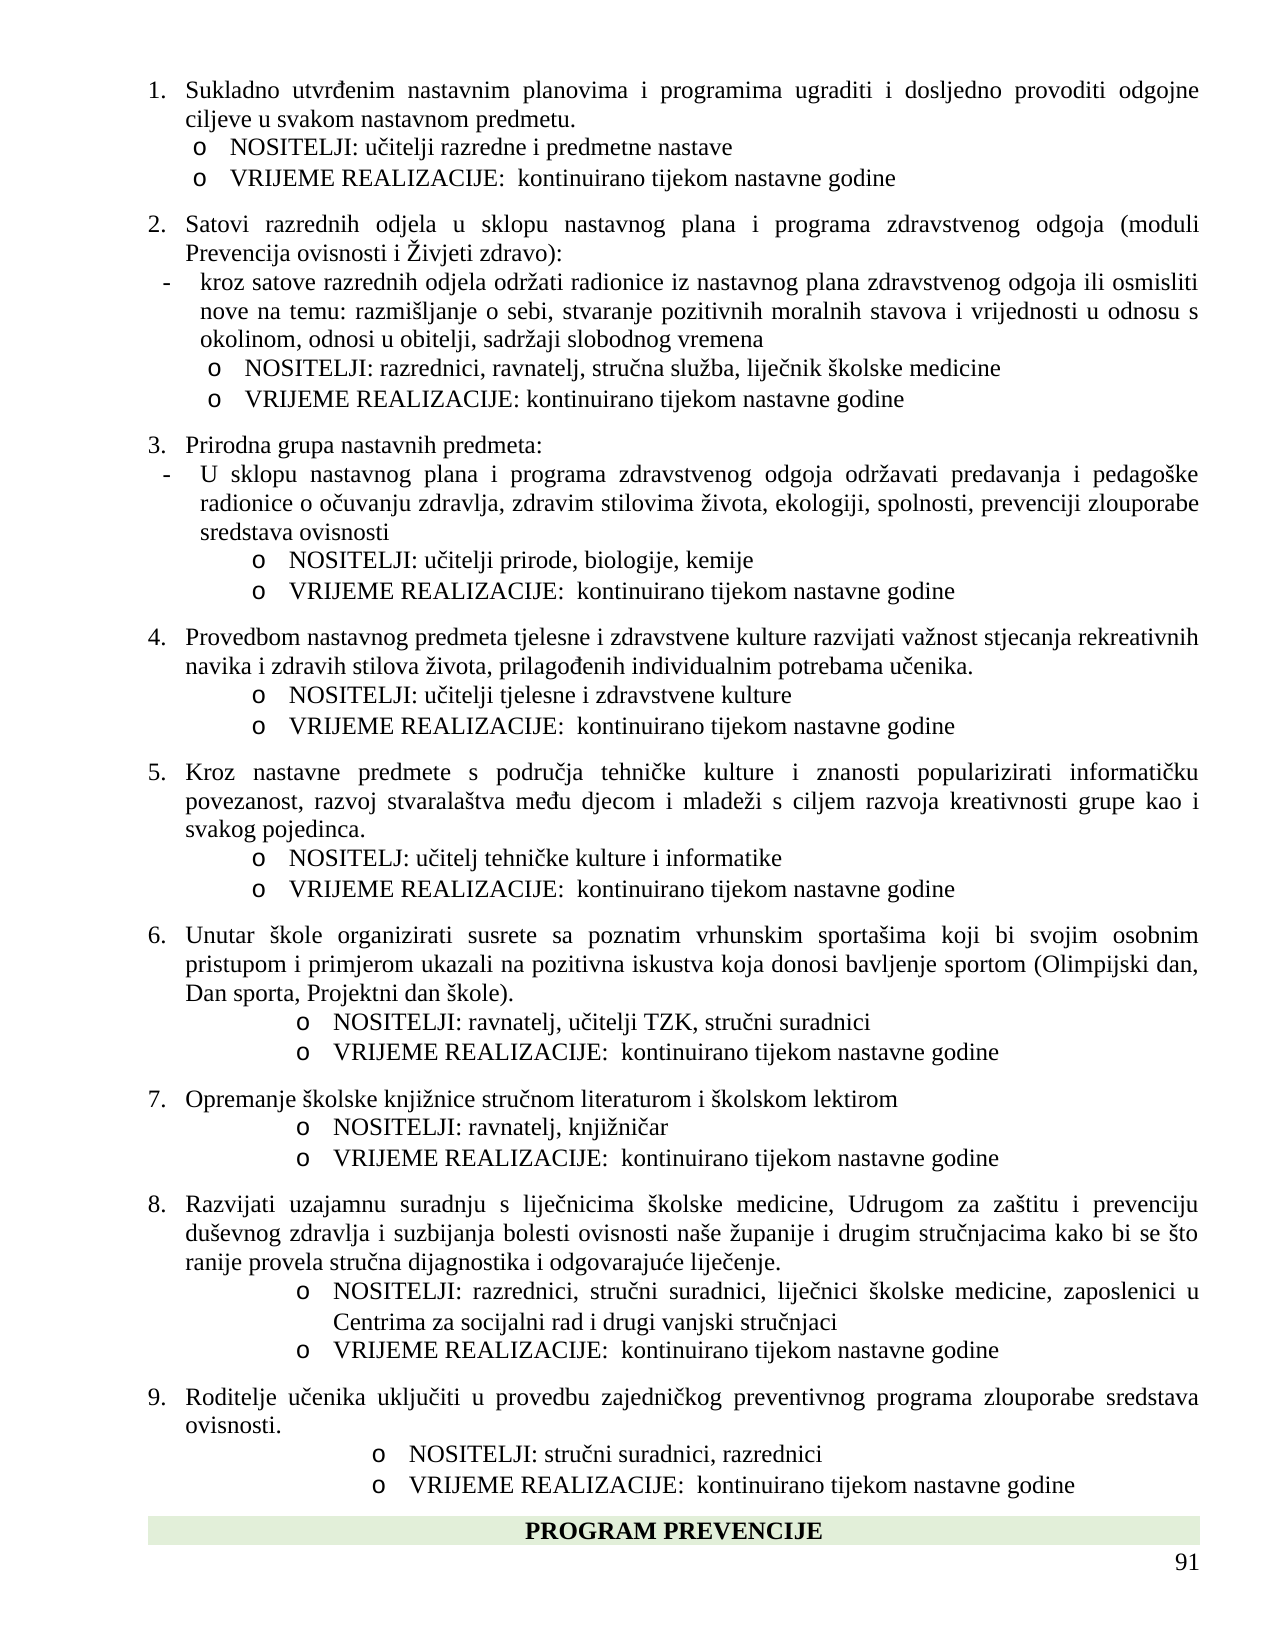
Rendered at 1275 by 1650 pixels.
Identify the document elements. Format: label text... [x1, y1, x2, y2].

list Satovi razrednih odjela u sklopu nastavnog plana i programa zdravstvenog odgoja (moduli Prevencija ovisnosti i Živjeti zdravo): [148, 209, 1200, 267]
list VRIJEME REALIZACIJE: kontinuirano tijekom nastavne godine [251, 874, 1200, 905]
list U sklopu nastavnog plana i programa zdravstvenog odgoja održavati predavanja i pedagoške radionice o očuvanju zdravlja, zdravim stilovima života, ekologiji, spolnosti, prevenciji zlouporabe sredstava ovisnosti [162, 459, 1200, 545]
list VRIJEME REALIZACIJE: kontinuirano tijekom nastavne godine [295, 1143, 1200, 1174]
list VRIJEME REALIZACIJE: kontinuirano tijekom nastavne godine [251, 576, 1200, 607]
list VRIJEME REALIZACIJE: kontinuirano tijekom nastavne godine [192, 163, 1200, 194]
list NOSITELJI: razrednici, stručni suradnici, liječnici školske medicine, zaposlenici u Centrima za socijalni rad i drugi vanjski stručnjaci [295, 1276, 1200, 1335]
list NOSITELJI: ravnatelj, učitelji TZK, stručni suradnici [295, 1007, 1200, 1037]
list NOSITELJ: učitelj tehničke kulture i informatike [251, 843, 1200, 874]
list kroz satove razrednih odjela održati radionice iz nastavnog plana zdravstvenog odgoja ili osmisliti nove na temu: razmišljanje o sebi, stvaranje pozitivnih moralnih stavova i vrijednosti u odnosu s okolinom, odnosi u obitelji, sadržaji slobodnog vremena [162, 267, 1200, 353]
list VRIJEME REALIZACIJE: kontinuirano tijekom nastavne godine [251, 711, 1200, 742]
list Unutar škole organizirati susrete sa poznatim vrhunskim sportašima koji bi svojim osobnim pristupom i primjerom ukazali na pozitivna iskustva koja donosi bavljenje sportom (Olimpijski dan, Dan sporta, Projektni dan škole). [148, 920, 1200, 1007]
list NOSITELJI: stručni suradnici, razrednici [371, 1439, 1200, 1470]
list Sukladno utvrđenim nastavnim planovima i programima ugraditi i dosljedno provoditi odgojne ciljeve u svakom nastavnom predmetu. [148, 75, 1200, 132]
list VRIJEME REALIZACIJE: kontinuirano tijekom nastavne godine [371, 1470, 1200, 1501]
list NOSITELJI: učitelji razredne i predmetne nastave [192, 132, 1200, 163]
list Prirodna grupa nastavnih predmeta: [148, 430, 1200, 459]
list Provedbom nastavnog predmeta tjelesne i zdravstvene kulture razvijati važnost stjecanja rekreativnih navika i zdravih stilova života, prilagođenih individualnim potrebama učenika. [148, 622, 1200, 680]
list NOSITELJI: razrednici, ravnatelj, stručna služba, liječnik školske medicine [207, 353, 1200, 384]
list Razvijati uzajamnu suradnju s liječnicima školske medicine, Udrugom za zaštitu i prevenciju duševnog zdravlja i suzbijanja bolesti ovisnosti naše županije i drugim stručnjacima kako bi se što ranije provela stručna dijagnostika i odgovarajuće liječenje. [148, 1189, 1200, 1276]
text PROGRAM PREVENCIJE [148, 1516, 1200, 1545]
list NOSITELJI: učitelji tjelesne i zdravstvene kulture [251, 680, 1200, 711]
list Opremanje školske knjižnice stručnom literaturom i školskom lektirom [148, 1084, 1200, 1112]
list NOSITELJI: učitelji prirode, biologije, kemije [251, 545, 1200, 576]
list NOSITELJI: ravnatelj, knjižničar [295, 1112, 1200, 1143]
list Roditelje učenika uključiti u provedbu zajedničkog preventivnog programa zlouporabe sredstava ovisnosti. [148, 1382, 1200, 1439]
list Kroz nastavne predmete s područja tehničke kulture i znanosti popularizirati informatičku povezanost, razvoj stvaralaštva među djecom i mladeži s ciljem razvoja kreativnosti grupe kao i svakog pojedinca. [148, 757, 1200, 843]
list VRIJEME REALIZACIJE: kontinuirano tijekom nastavne godine [295, 1037, 1200, 1068]
list VRIJEME REALIZACIJE: kontinuirano tijekom nastavne godine [207, 384, 1200, 415]
list VRIJEME REALIZACIJE: kontinuirano tijekom nastavne godine [295, 1335, 1200, 1366]
